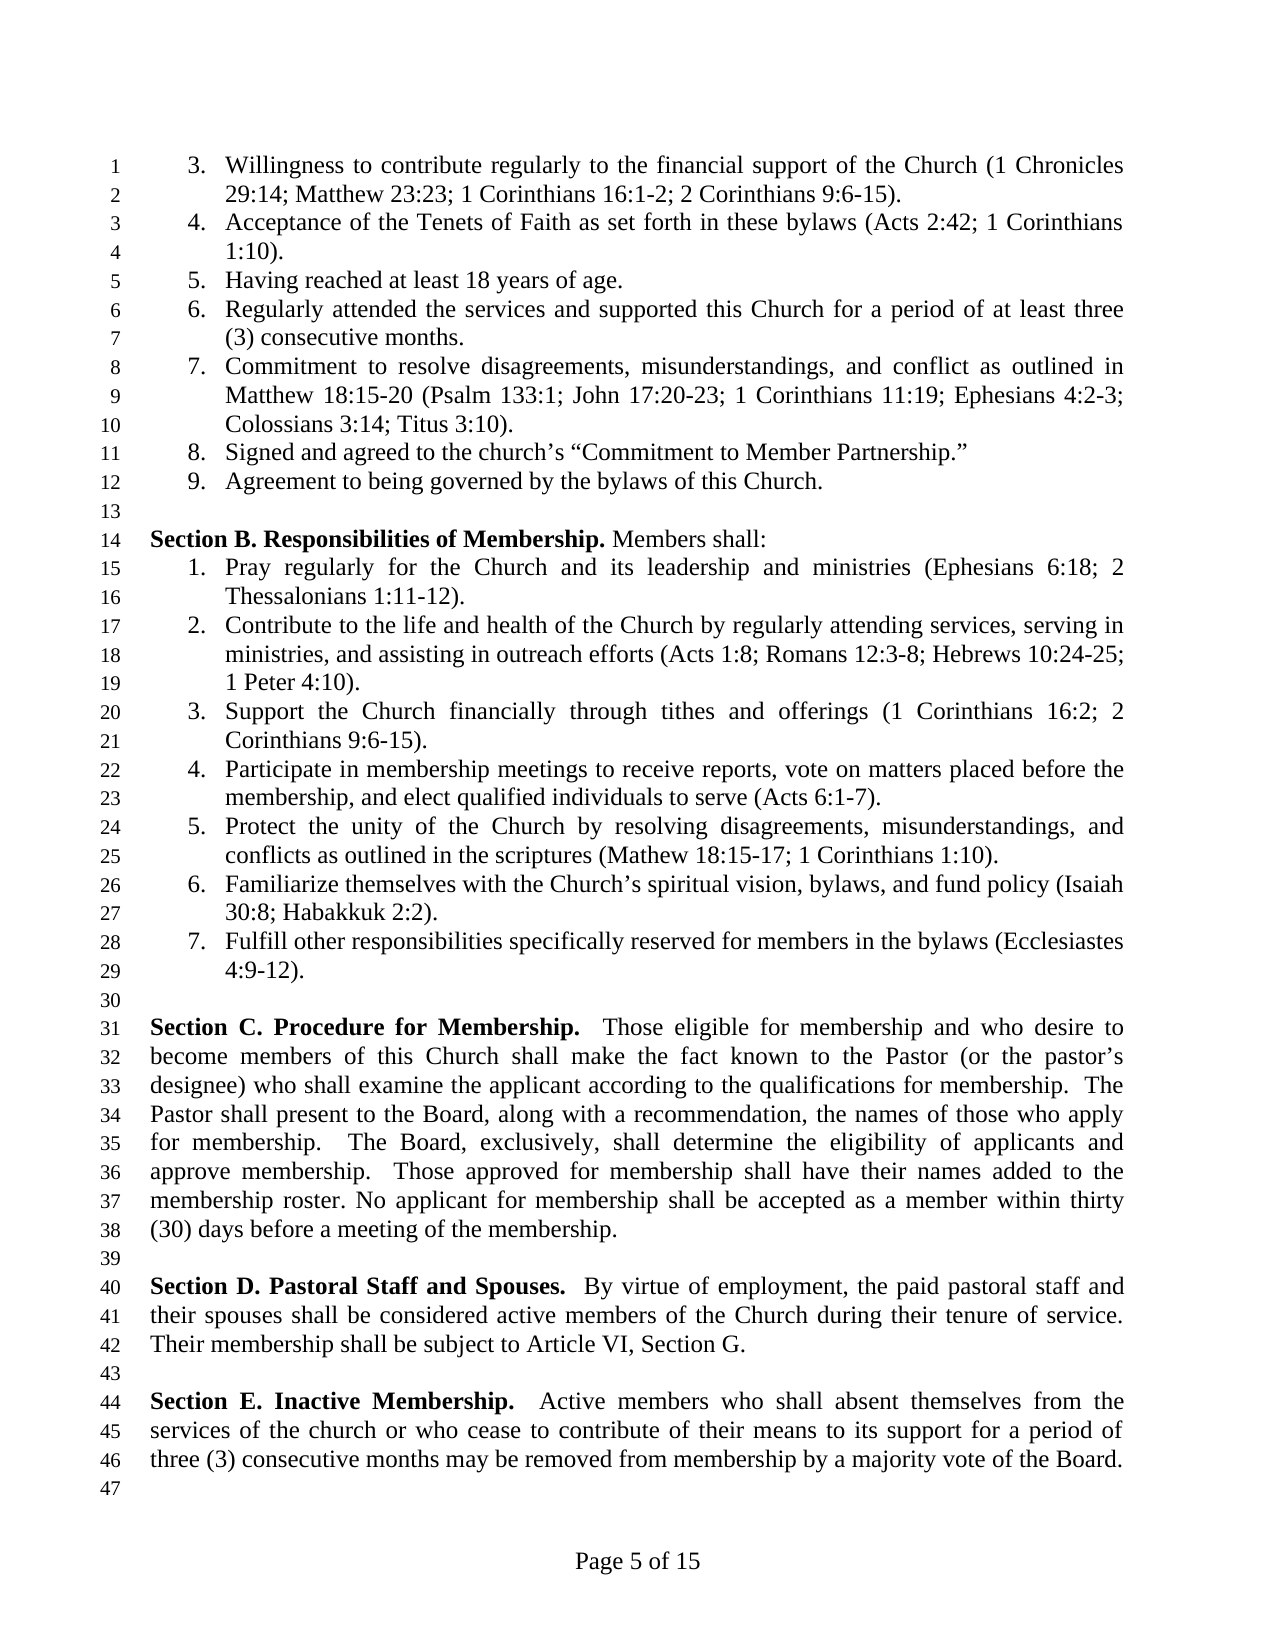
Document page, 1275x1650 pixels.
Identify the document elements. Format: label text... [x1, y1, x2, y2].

text Section E. Inactive Membership. Active members who shall absent themselves from the services of the church or who cease to contribute of their means to its support for a period of three (3) consecutive months may be removed from membership by a majority vote of the Board. [150, 1386, 1125, 1472]
list Having reached at least 18 years of age. [187, 265, 1125, 294]
text Section C. Procedure for Membership. Those eligible for membership and who desire to become members of this Church shall make the fact known to the Pastor (or the pastor’s designee) who shall examine the applicant according to the qualifications for membership. The Pastor shall present to the Board, along with a recommendation, the names of those who apply for membership. The Board, exclusively, shall determine the eligibility of applicants and approve membership. Those approved for membership shall have their names added to the membership roster. No applicant for membership shall be accepted as a member within thirty (30) days before a meeting of the membership. [150, 1012, 1125, 1242]
list Agreement to being governed by the bylaws of this Church. [187, 466, 1125, 495]
list Pray regularly for the Church and its leadership and ministries (Ephesians 6:18; 2 Thessalonians 1:11-12). [187, 552, 1125, 610]
list Fulfill other responsibilities specifically reserved for members in the bylaws (Ecclesiastes 4:9-12). [187, 926, 1125, 984]
text Section B. Responsibilities of Membership. Members shall: [150, 524, 1125, 552]
list Willingness to contribute regularly to the financial support of the Church (1 Chronicles 29:14; Matthew 23:23; 1 Corinthians 16:1-2; 2 Corinthians 9:6-15). [187, 150, 1125, 207]
list Protect the unity of the Church by resolving disagreements, misunderstandings, and conflicts as outlined in the scriptures (Mathew 18:15-17; 1 Corinthians 1:10). [187, 811, 1125, 869]
list Support the Church financially through tithes and offerings (1 Corinthians 16:2; 2 Corinthians 9:6-15). [187, 696, 1125, 754]
list Regularly attended the services and supported this Church for a period of at least three (3) consecutive months. [187, 294, 1125, 351]
list Contribute to the life and health of the Church by regularly attending services, serving in ministries, and assisting in outreach efforts (Acts 1:8; Romans 12:3-8; Hebrews 10:24-25; 1 Peter 4:10). [187, 610, 1125, 696]
list Signed and agreed to the church’s “Commitment to Member Partnership.” [187, 437, 1125, 466]
list Familiarize themselves with the Church’s spiritual vision, bylaws, and fund policy (Isaiah 30:8; Habakkuk 2:2). [187, 869, 1125, 926]
text Section D. Pastoral Staff and Spouses. By virtue of employment, the paid pastoral staff and their spouses shall be considered active members of the Church during their tenure of service. Their membership shall be subject to Article VI, Section G. [150, 1271, 1125, 1357]
list Participate in membership meetings to receive reports, vote on matters placed before the membership, and elect qualified individuals to serve (Acts 6:1-7). [187, 754, 1125, 811]
list Acceptance of the Tenets of Faith as set forth in these bylaws (Acts 2:42; 1 Corinthians 1:10). [187, 207, 1125, 265]
list Commitment to resolve disagreements, misunderstandings, and conflict as outlined in Matthew 18:15-20 (Psalm 133:1; John 17:20-23; 1 Corinthians 11:19; Ephesians 4:2-3; Colossians 3:14; Titus 3:10). [187, 351, 1125, 437]
